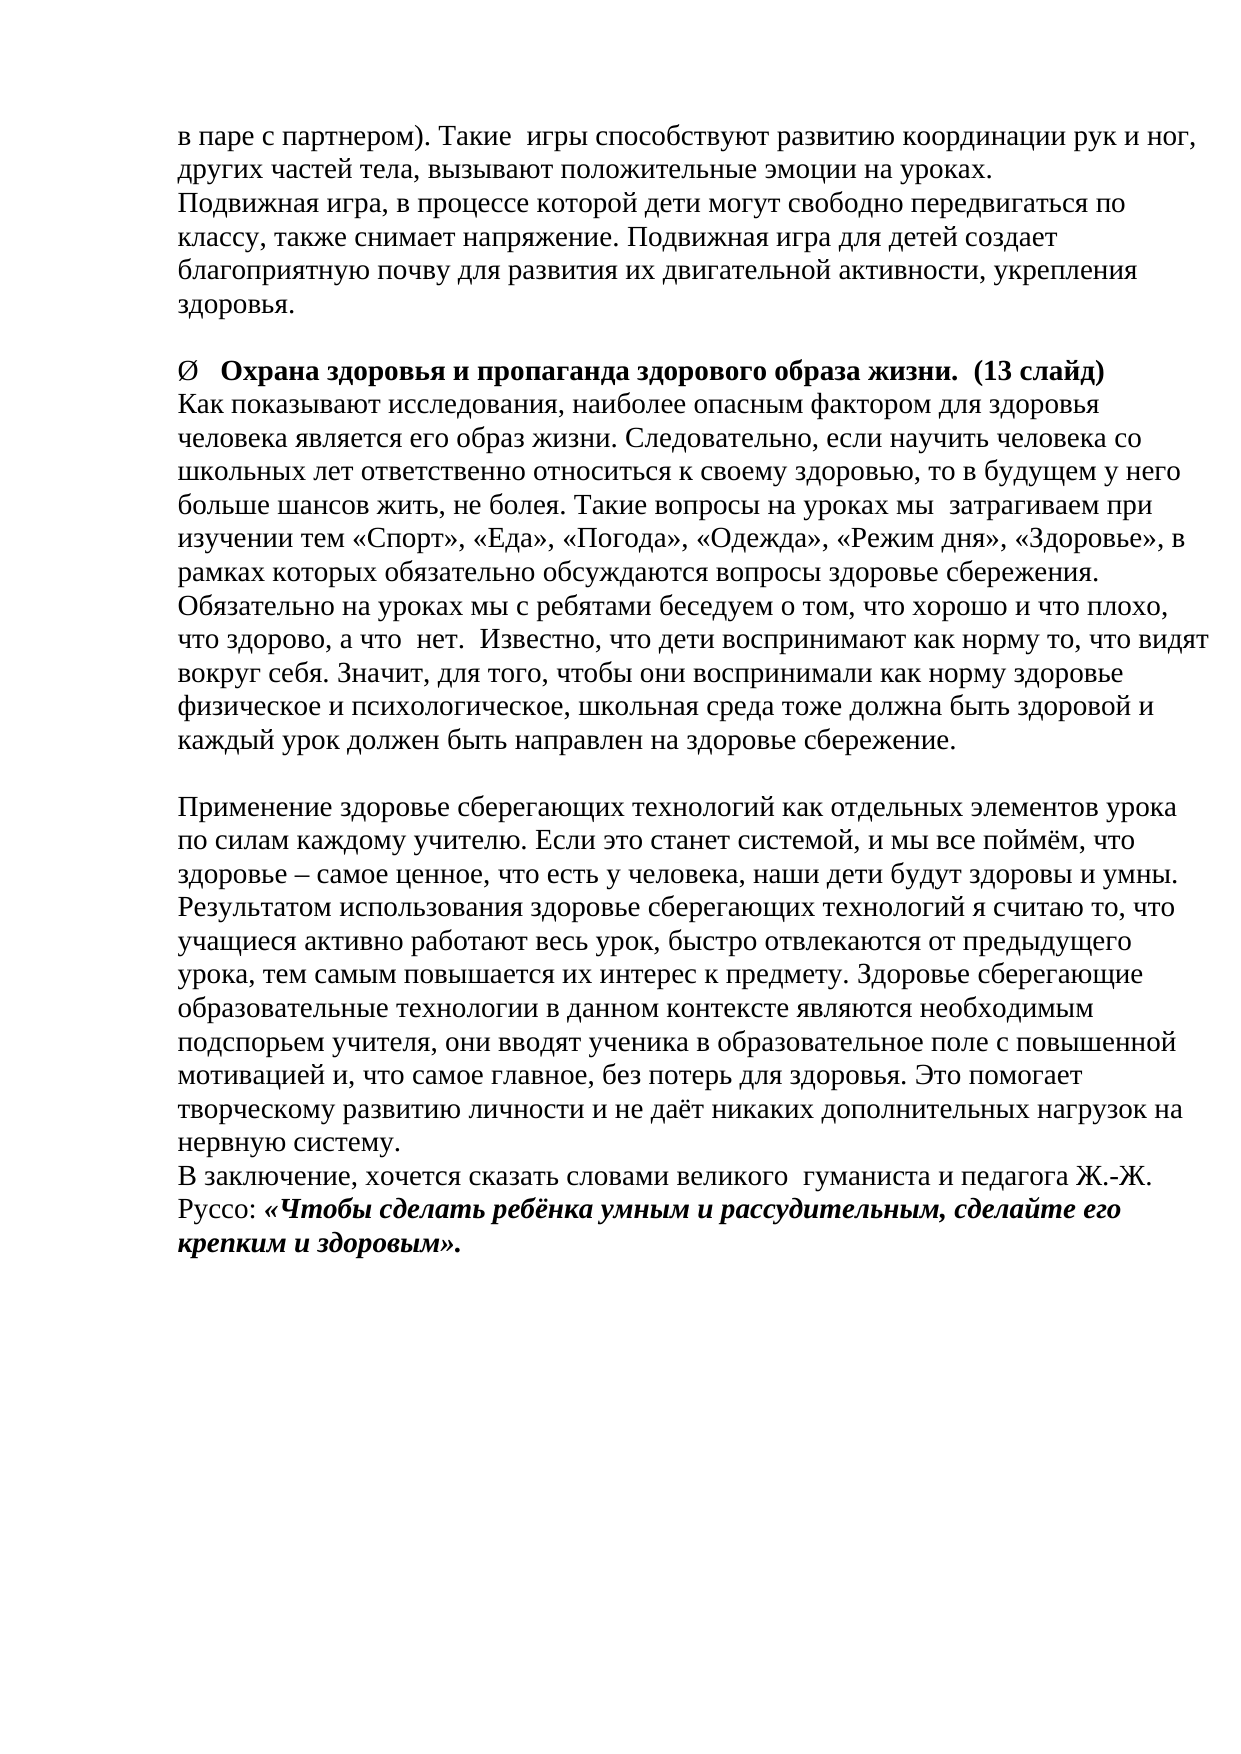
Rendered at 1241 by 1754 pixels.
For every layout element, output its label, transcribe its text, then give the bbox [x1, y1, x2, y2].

text Ø Охрана здоровья и пропаганда здорового образа жизни. (13 слайд) [177, 353, 1211, 386]
text В заключение, хочется сказать словами великого гуманиста и педагога Ж.-Ж. Руссо: «Чтобы сделать ребёнка умным и рассудительным, сделайте его крепким и здоровым». [177, 1158, 1211, 1258]
text Применение здоровье сберегающих технологий как отдельных элементов урока по силам каждому учителю. Если это станет системой, и мы все поймём, что здоровье – самое ценное, что есть у человека, наши дети будут здоровы и умны. [177, 789, 1211, 889]
text Подвижная игра, в процессе которой дети могут свободно передвигаться по классу, также снимает напряжение. Подвижная игра для детей создает благоприятную почву для развития их двигательной активности, укрепления здоровья. [177, 185, 1211, 319]
text Результатом использования здоровье сберегающих технологий я считаю то, что учащиеся активно работают весь урок, быстро отвлекаются от предыдущего урока, тем самым повышается их интерес к предмету. Здоровье сберегающие образовательные технологии в данном контексте являются необходимым подспорьем учителя, они вводят ученика в образовательное поле с повышенной мотивацией и, что самое главное, без потерь для здоровья. Это помогает творческому развитию личности и не даёт никаких дополнительных нагрузок на нервную систему. [177, 889, 1211, 1158]
text Как показывают исследования, наиболее опасным фактором для здоровья человека является его образ жизни. Следовательно, если научить человека со школьных лет ответственно относиться к своему здоровью, то в будущем у него больше шансов жить, не болея. Такие вопросы на уроках мы затрагиваем при изучении тем «Спорт», «Еда», «Погода», «Одежда», «Режим дня», «Здоровье», в рамках которых обязательно обсуждаются вопросы здоровье сбережения. Обязательно на уроках мы с ребятами беседуем о том, что хорошо и что плохо, что здорово, а что нет. Известно, что дети воспринимают как норму то, что видят вокруг себя. Значит, для того, чтобы они воспринимали как норму здоровье физическое и психологическое, школьная среда тоже должна быть здоровой и каждый урок должен быть направлен на здоровье сбережение. [177, 386, 1211, 755]
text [177, 118, 1211, 185]
